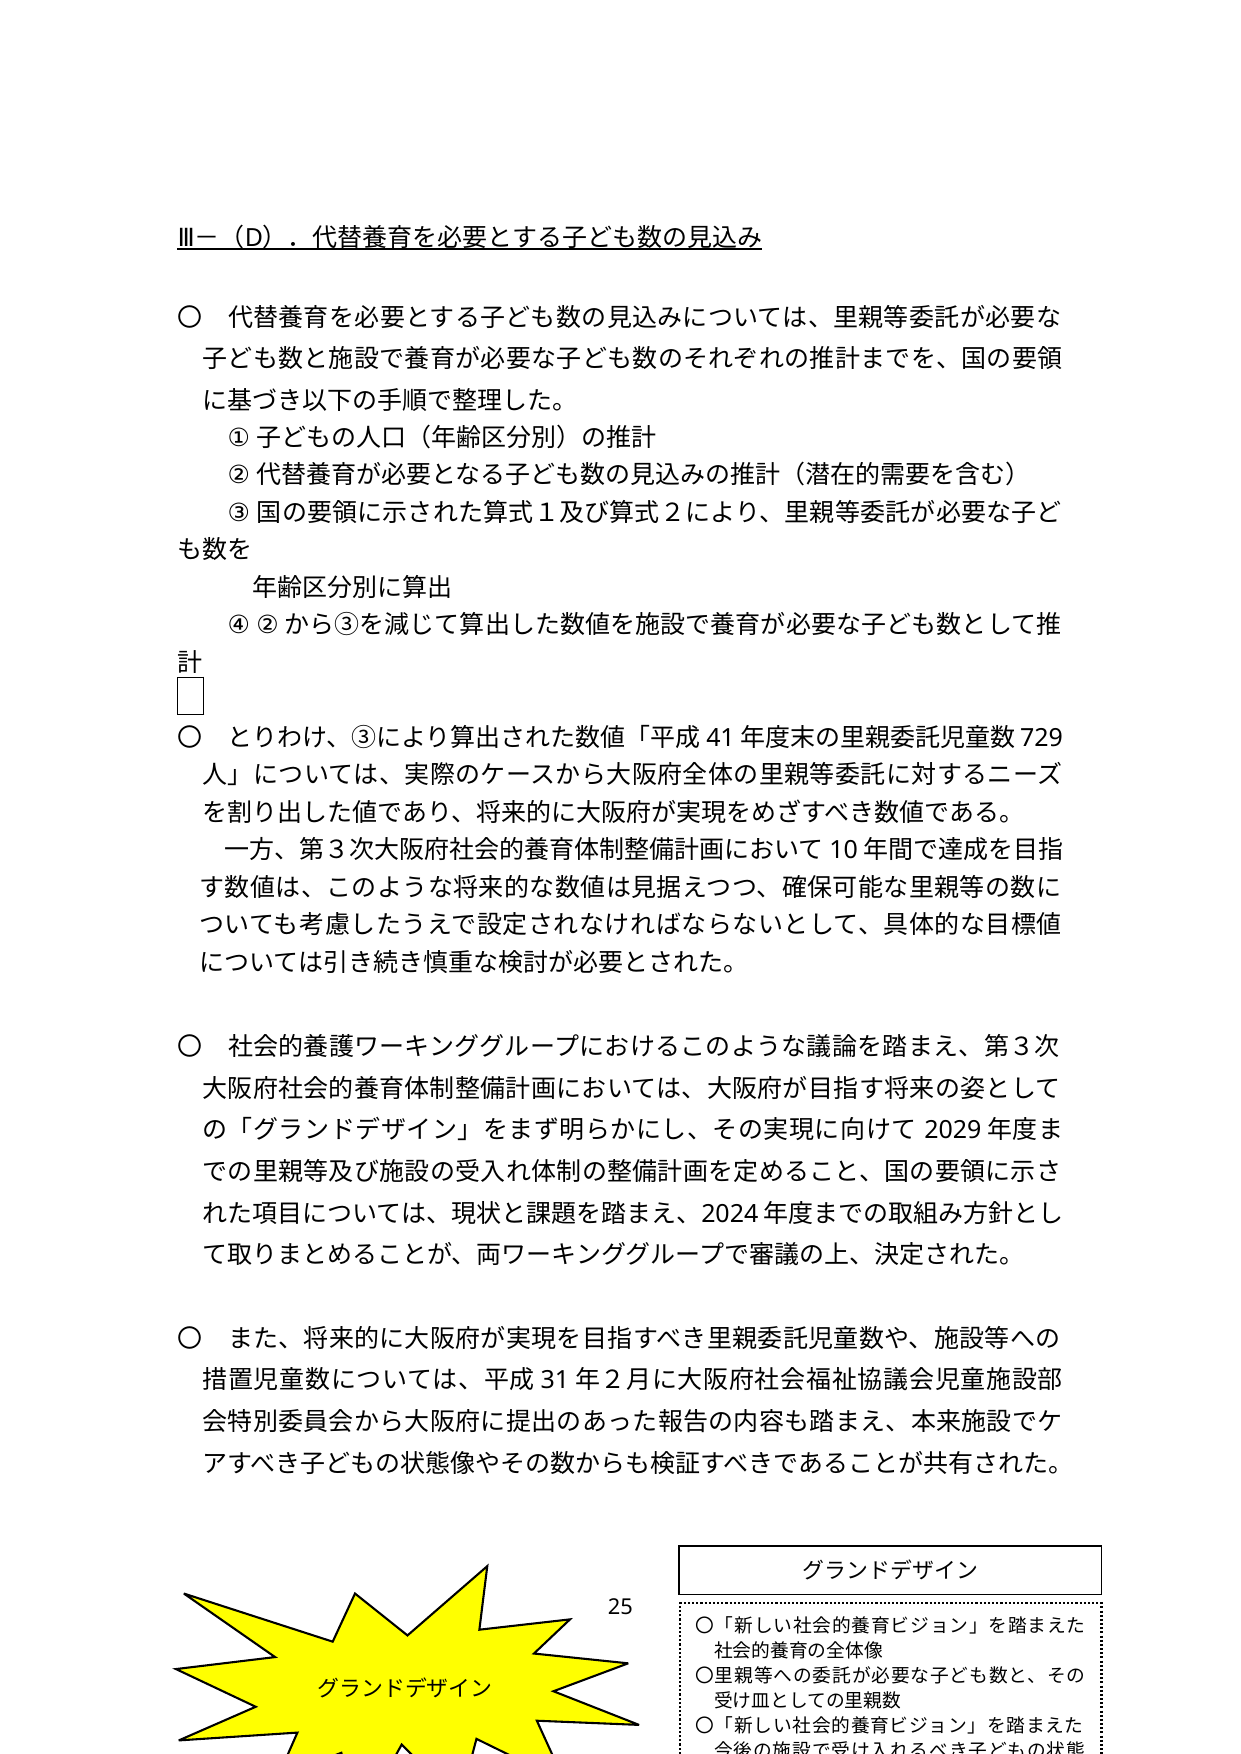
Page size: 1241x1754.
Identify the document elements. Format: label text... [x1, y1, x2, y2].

text ④ ②から③を減じて算出した数値を施設で養育が必要な子ども数として推計 [177, 604, 1063, 679]
text 〇 とりわけ、③により算出された数値「平成41年度末の里親委託児童数729人」については、実際のケースから大阪府全体の里親等委託に対するニーズを割り出した値であり、将来的に大阪府が実現をめざすべき数値である。 [177, 717, 1063, 829]
text 年齢区分別に算出 [177, 567, 1063, 604]
text 一方、第３次大阪府社会的養育体制整備計画において10年間で達成を目指す数値は、このような将来的な数値は見据えつつ、確保可能な里親等の数についても考慮したうえで設定されなければならないとして、具体的な目標値については引き続き慎重な検討が必要とされた。 [199, 829, 1063, 979]
text 〇 また、将来的に大阪府が実現を目指すべき里親委託児童数や、施設等への措置児童数については、平成31年２月に大阪府社会福祉協議会児童施設部会特別委員会から大阪府に提出のあった報告の内容も踏まえ、本来施設でケアすべき子どもの状態像やその数からも検証すべきであることが共有された。 [177, 1313, 1063, 1479]
text Ⅲ－（D）．代替養育を必要とする子ども数の見込み [177, 217, 1063, 254]
text 〇 代替養育を必要とする子ども数の見込みについては、里親等委託が必要な子ども数と施設で養育が必要な子ども数のそれぞれの推計までを、国の要領に基づき以下の手順で整理した。 [177, 292, 1063, 417]
text ② 代替養育が必要となる子ども数の見込みの推計（潜在的需要を含む） [177, 454, 1063, 492]
text ③ 国の要領に示された算式１及び算式２により、里親等委託が必要な子ども数を [177, 492, 1063, 567]
text ① 子どもの人口（年齢区分別）の推計 [177, 417, 1063, 454]
text 〇 社会的養護ワーキンググループにおけるこのような議論を踏まえ、第３次大阪府社会的養育体制整備計画においては、大阪府が目指す将来の姿としての「グランドデザイン」をまず明らかにし、その実現に向けて2029年度までの里親等及び施設の受入れ体制の整備計画を定めること、国の要領に示された項目については、現状と課題を踏まえ、2024年度までの取組み方針として取りまとめることが、両ワーキンググループで審議の上、決定された。 [177, 1021, 1063, 1271]
